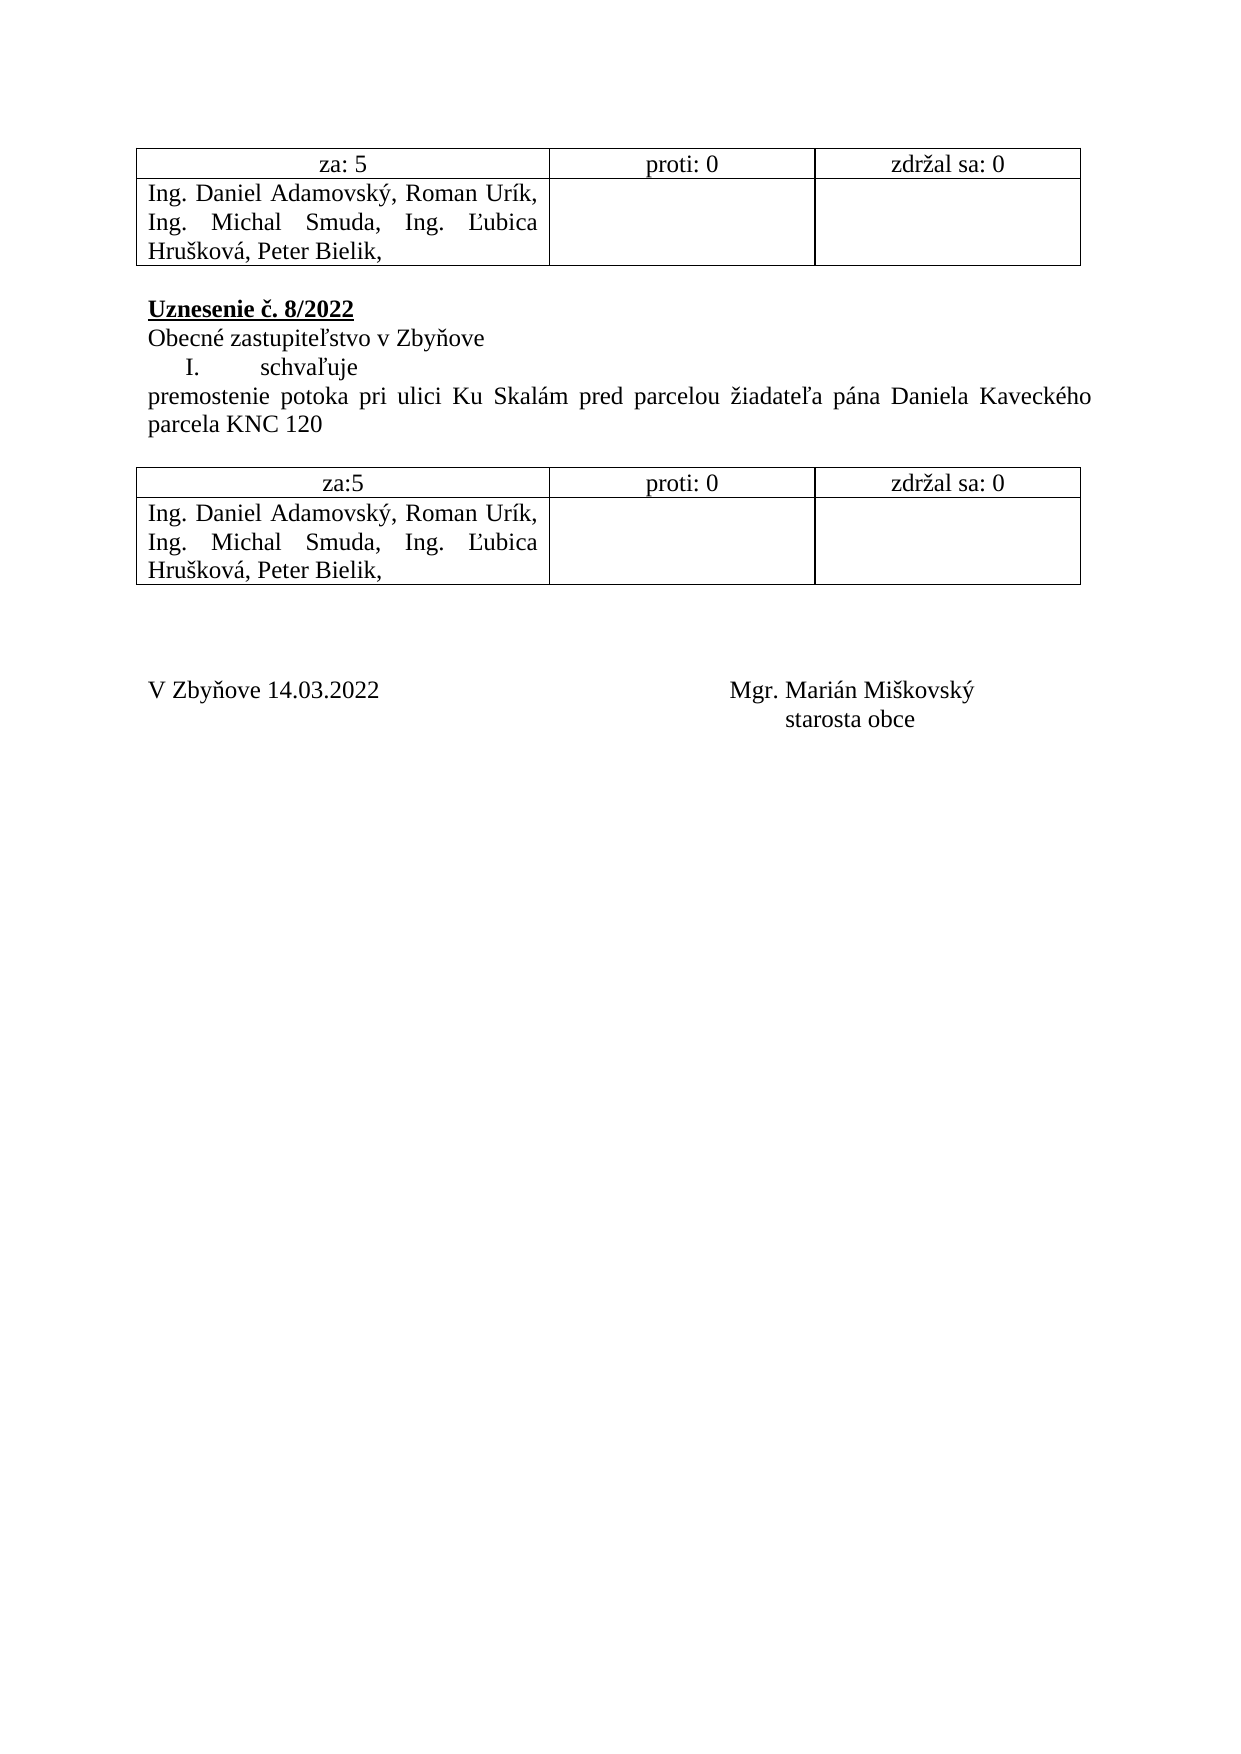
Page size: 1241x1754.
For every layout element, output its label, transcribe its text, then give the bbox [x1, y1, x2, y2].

table_cell Ing. Daniel Adamovský, Roman Urík, Ing. Michal Smuda, Ing. Ľubica Hrušková, Peter Bielik, [137, 498, 549, 584]
text premostenie potoka pri ulici Ku Skalám pred parcelou žiadateľa pána Daniela Kaveckého parcela KNC 120 [148, 381, 1093, 438]
table_header zdržal sa: 0 [816, 468, 1080, 497]
text Uznesenie č. 8/2022 [148, 294, 1093, 323]
text Obecné zastupiteľstvo v Zbyňove [148, 323, 1093, 352]
table_header za:5 [137, 468, 549, 497]
list schvaľuje [185, 352, 1093, 381]
table_header za: 5 [137, 149, 549, 177]
text starosta obce [148, 704, 1093, 733]
table_cell [816, 498, 1080, 584]
table_cell Ing. Daniel Adamovský, Roman Urík, Ing. Michal Smuda, Ing. Ľubica Hrušková, Peter Bielik, [137, 179, 549, 265]
table_cell [550, 498, 814, 584]
table_cell [550, 179, 814, 265]
table_header proti: 0 [550, 468, 814, 497]
table_cell [816, 179, 1080, 265]
table_header proti: 0 [550, 149, 814, 177]
table_header zdržal sa: 0 [816, 149, 1080, 177]
text V Zbyňove 14.03.2022 Mgr. Marián Miškovský [148, 676, 1093, 704]
